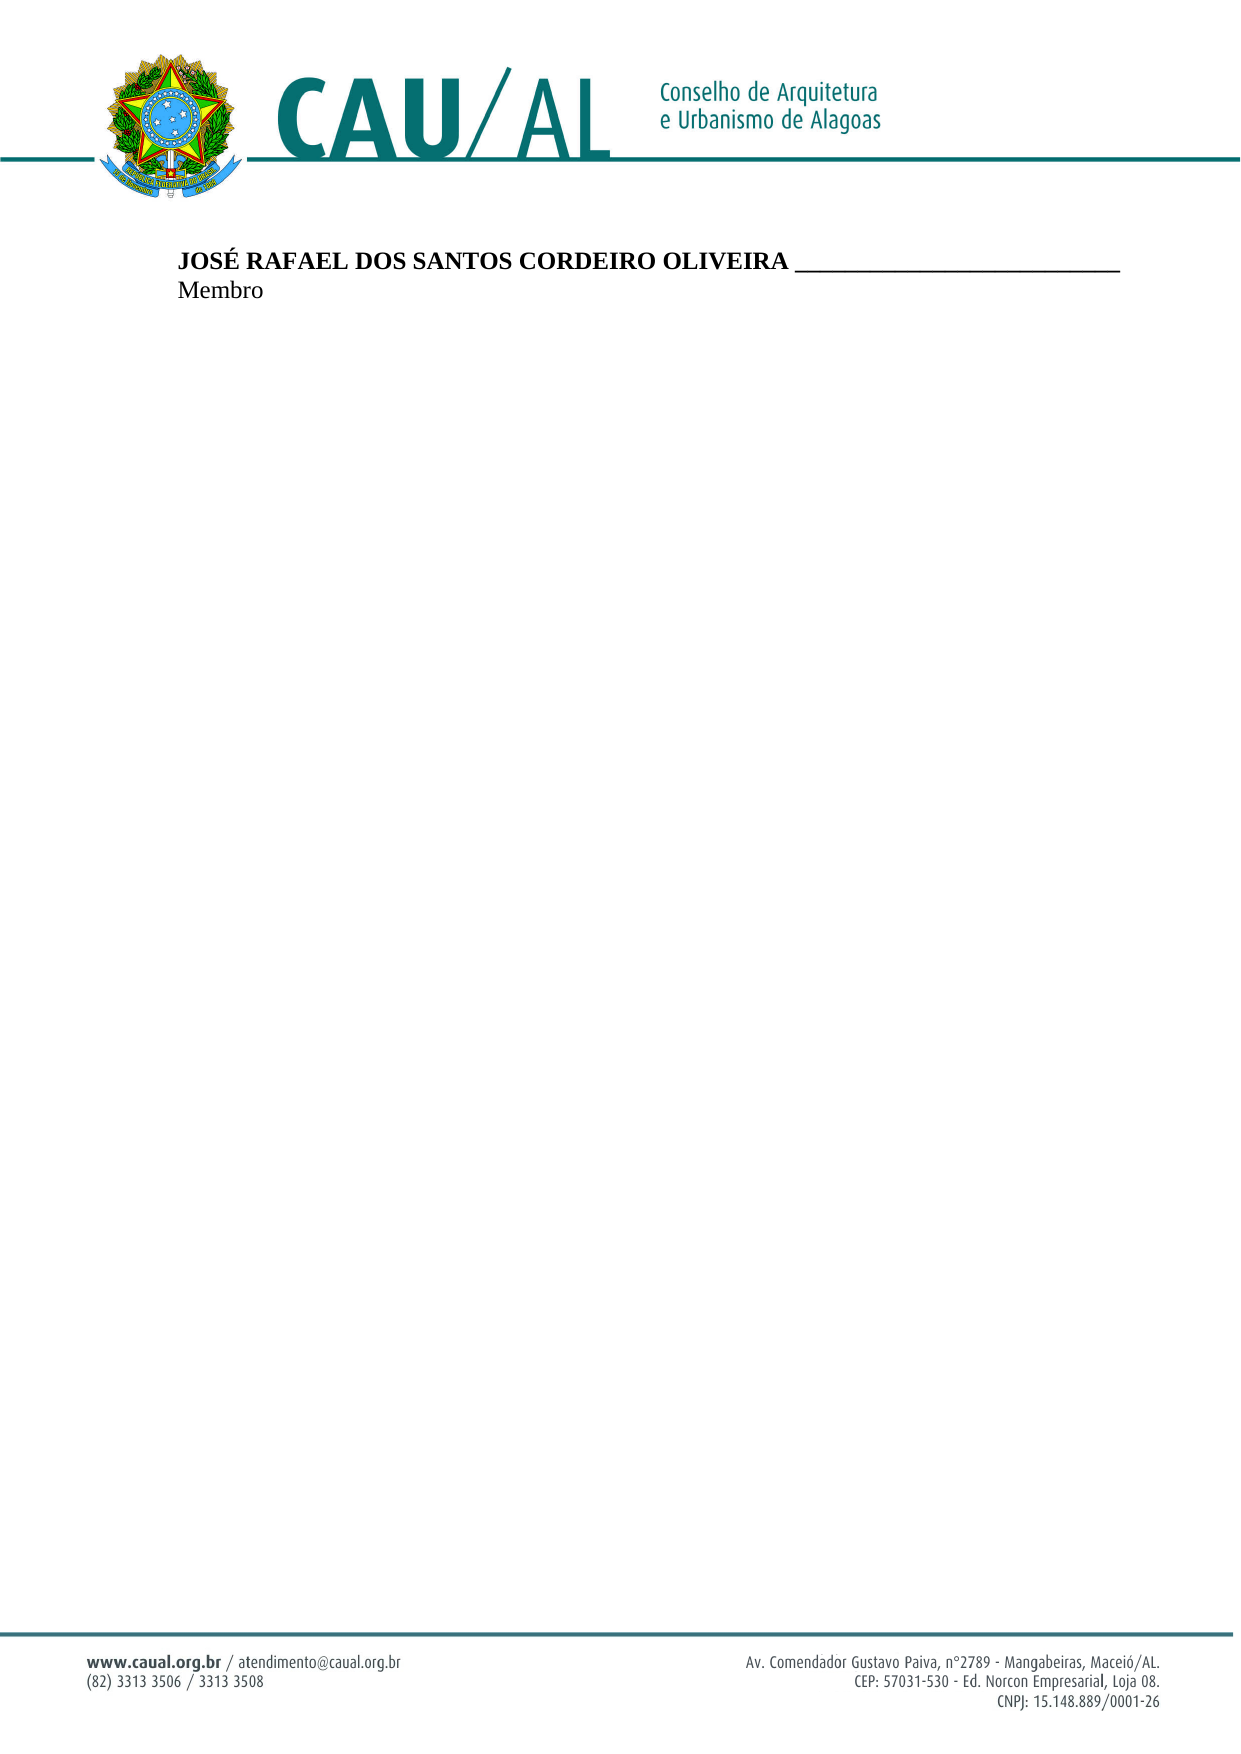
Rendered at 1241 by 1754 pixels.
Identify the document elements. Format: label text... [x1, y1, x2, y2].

text Membro [177, 275, 1122, 304]
text JOSÉ RAFAEL DOS SANTOS CORDEIRO OLIVEIRA __________________________ [177, 246, 1122, 275]
picture [0, 50, 1241, 202]
picture [0, 1632, 1234, 1711]
